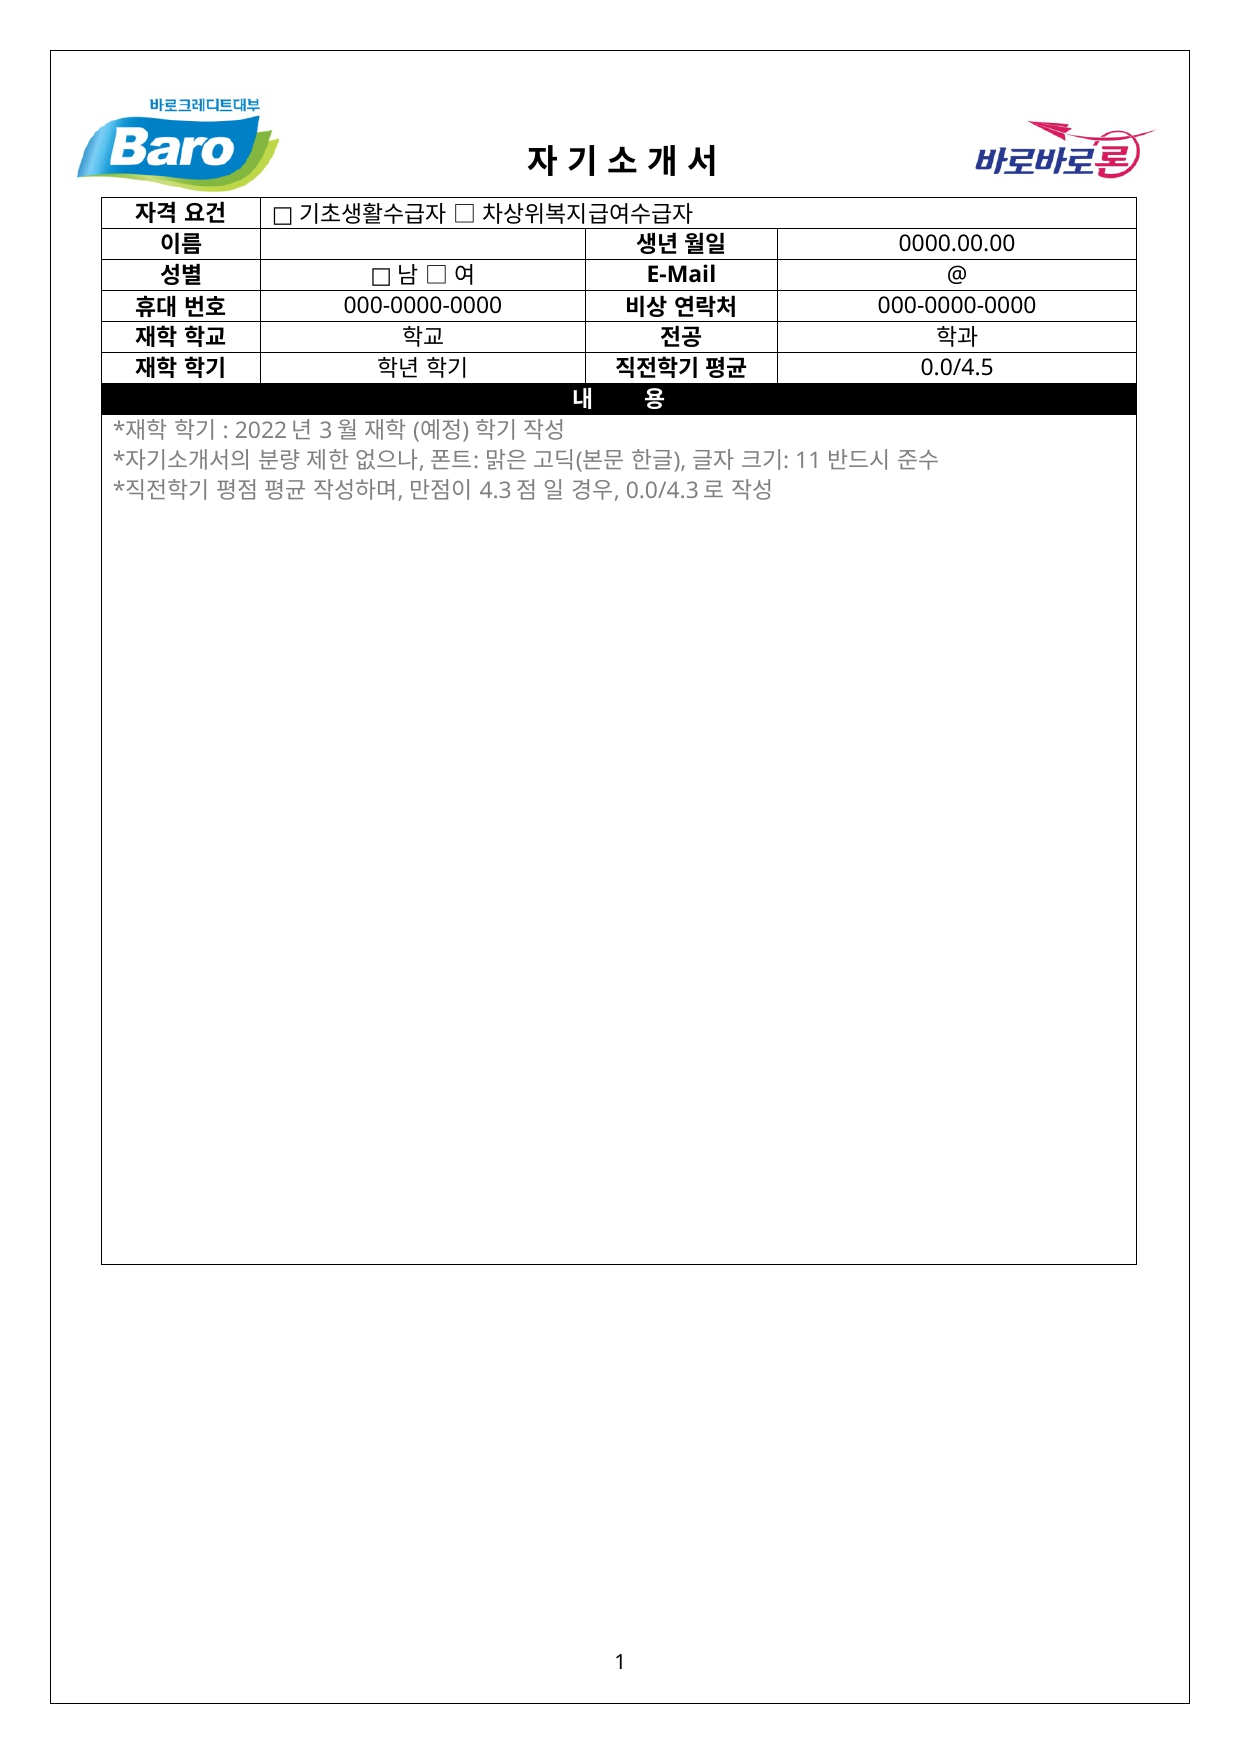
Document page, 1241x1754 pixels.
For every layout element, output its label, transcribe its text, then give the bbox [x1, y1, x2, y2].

table_header □ 기초생활수급자 □ 차상위복지급여수급자 [261, 198, 1136, 228]
table_cell 이름 [102, 229, 260, 259]
table_cell 생년 월일 [586, 229, 777, 259]
table_cell 0000.00.00 [778, 229, 1136, 259]
table_cell □ 남 □ 여 [261, 260, 585, 290]
table_cell [261, 229, 585, 259]
table_cell 학교 [261, 322, 585, 352]
table_header 자격 요건 [102, 198, 260, 228]
picture [67, 88, 284, 197]
table_cell 학년 학기 [261, 353, 585, 383]
text 자 기 소 개 서 [284, 150, 960, 179]
table_cell 휴대 번호 [102, 291, 260, 321]
table_cell 재학 학교 [102, 322, 260, 352]
table_cell 직전학기 평균 [586, 353, 777, 383]
table_cell 성별 [102, 260, 260, 290]
table_cell 전공 [586, 322, 777, 352]
picture [960, 102, 1165, 192]
table_cell 0.0/4.5 [778, 353, 1136, 383]
table_cell 비상 연락처 [586, 291, 777, 321]
table_cell 내 용 [102, 384, 1136, 414]
table_cell E-Mail [586, 260, 777, 290]
table_cell 재학 학기 [102, 353, 260, 383]
table_cell 000-0000-0000 [778, 291, 1136, 321]
table_cell 학과 [778, 322, 1136, 352]
table_cell *재학 학기 : 2022년 3월 재학 (예정) 학기 작성 *자기소개서의 분량 제한 없으나, 폰트: 맑은 고딕(본문 한글), 글자 크기: 11 반드시 준수 *직전학기 평점 평균 작성하며, 만점이 4.3점 일 경우, 0.0/4.3로 작성 [102, 415, 1136, 1264]
table_cell 000-0000-0000 [261, 291, 585, 321]
table_cell @ [778, 260, 1136, 290]
